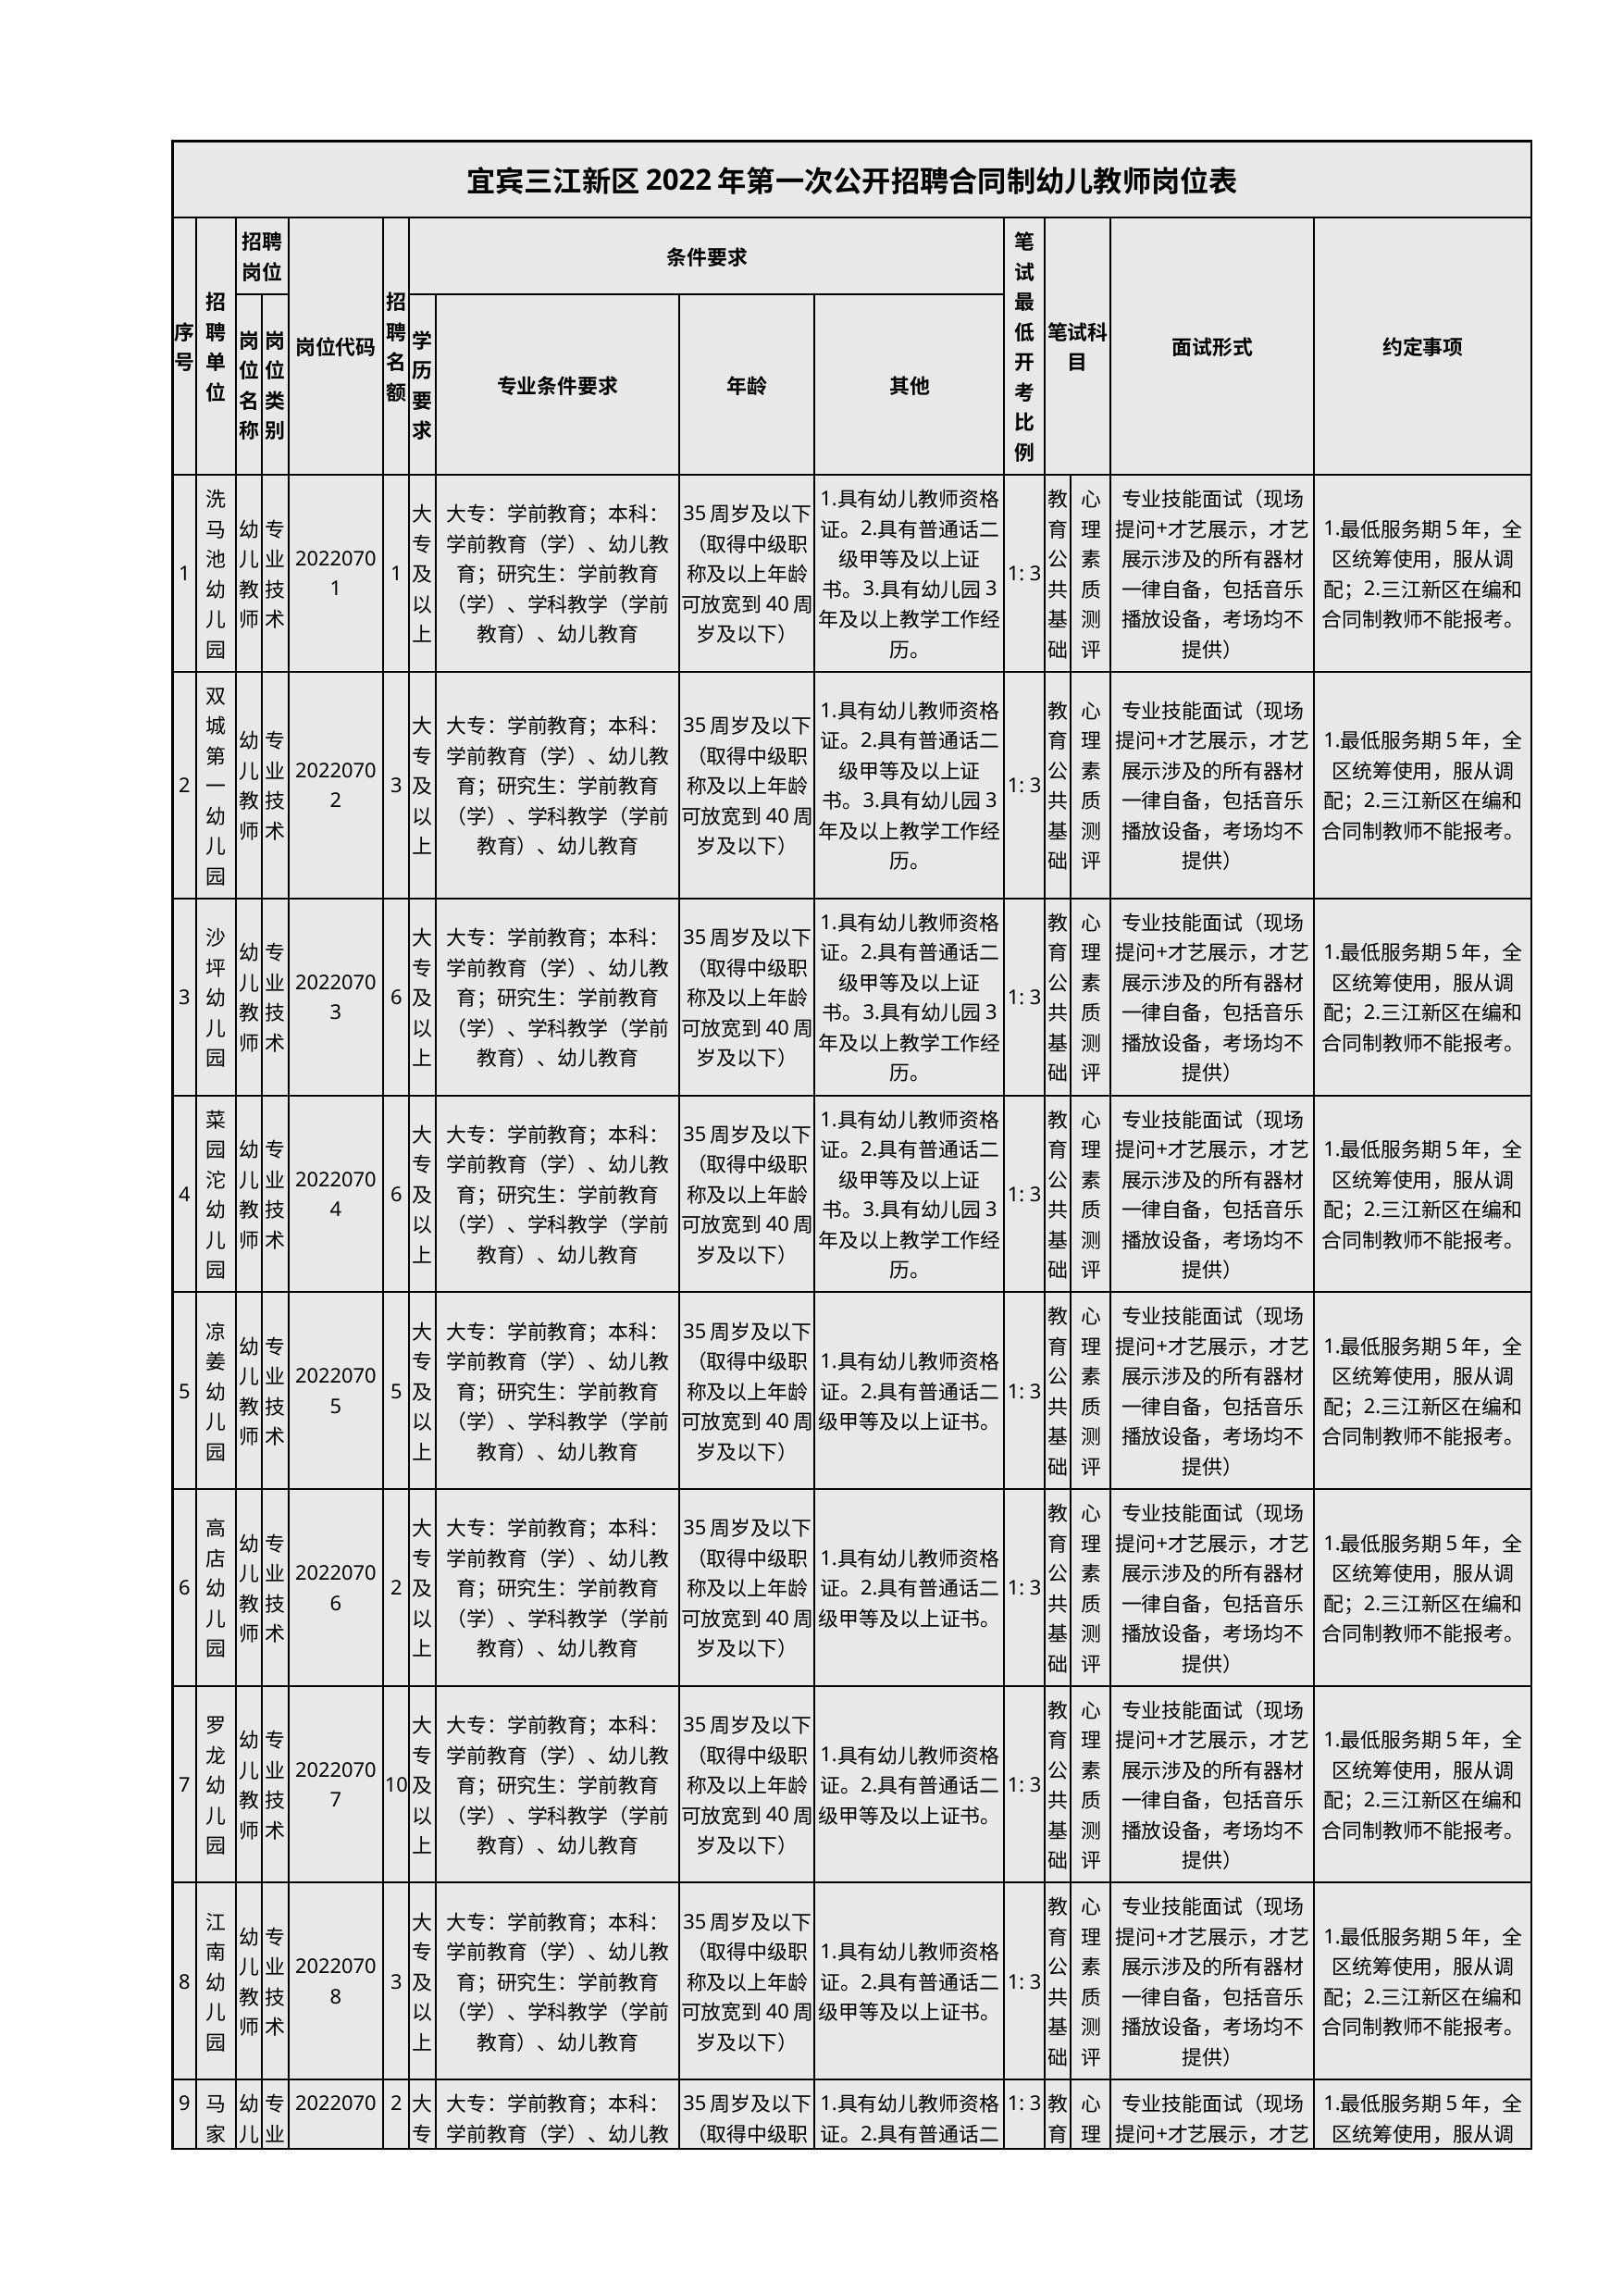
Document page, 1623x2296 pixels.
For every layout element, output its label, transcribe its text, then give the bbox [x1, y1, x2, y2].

table_cell 5 [384, 1293, 408, 1488]
table_cell 1: 3 [1005, 900, 1044, 1094]
table_cell 专业技术 [263, 900, 288, 1094]
table_cell 教育公共基础 [1046, 1687, 1070, 1881]
table_cell 1: 3 [1005, 1883, 1044, 2079]
table_cell 大专：学前教育；本科：学前教育（学）、幼儿教育；研究生：学前教育（学）、学科教学（学前教育）、幼儿教育 [437, 673, 678, 898]
table_cell 约定事项 [1315, 218, 1530, 474]
table_cell 岗位类别 [263, 295, 288, 474]
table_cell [1111, 2080, 1313, 2148]
table_cell 1: 3 [1005, 1097, 1044, 1291]
table_cell 20220707 [290, 1687, 382, 1881]
table_cell 1: 3 [1005, 2080, 1044, 2148]
table_cell 20220701 [290, 476, 382, 670]
table_cell 20220704 [290, 1097, 382, 1291]
table_cell 2 [384, 2080, 408, 2148]
table_cell 专业技术 [263, 1490, 288, 1685]
table_cell 江南幼儿园 [197, 1883, 235, 2079]
table_cell 大专：学前教育；本科：学前教育（学）、幼儿教育；研究生：学前教育（学）、学科教学（学前教育）、幼儿教育 [437, 900, 678, 1094]
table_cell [815, 2080, 1003, 2148]
table_cell 教育公共基础 [1046, 476, 1070, 670]
table_cell 凉姜幼儿园 [197, 1293, 235, 1488]
table_cell 序号 [174, 218, 195, 474]
table_cell 大专：学前教育；本科：学前教育（学）、幼儿教育；研究生：学前教育（学）、学科教学（学前教育）、幼儿教育 [437, 1883, 678, 2079]
table_cell 专业技术 [263, 1687, 288, 1881]
table_cell 1.最低服务期5年，全区统筹使用，服从调配；2.三江新区在编和合同制教师不能报考。 [1315, 900, 1530, 1094]
table_header 宜宾三江新区2022年第一次公开招聘合同制幼儿教师岗位表 [174, 143, 1530, 217]
table_cell 1: 3 [1005, 673, 1044, 898]
table_cell 1.最低服务期5年，全区统筹使用，服从调配；2.三江新区在编和合同制教师不能报考。 [1315, 1293, 1530, 1488]
table_cell 大专：学前教育；本科：学前教育（学）、幼儿教育；研究生：学前教育（学）、学科教学（学前教育）、幼儿教育 [437, 1490, 678, 1685]
table_cell 1.具有幼儿教师资格证。2.具有普通话二级甲等及以上证书。 [815, 1687, 1003, 1881]
table_cell 1 [174, 476, 195, 670]
table_cell 4 [174, 1097, 195, 1291]
table_cell 条件要求 [410, 218, 1003, 293]
table_cell 8 [174, 1883, 195, 2079]
table_cell 专业技能面试（现场提问+才艺展示，才艺展示涉及的所有器材一律自备，包括音乐播放设备，考场均不提供） [1111, 673, 1313, 898]
table_cell 岗位代码 [290, 218, 382, 474]
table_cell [1315, 2080, 1530, 2148]
table_cell 年龄 [680, 295, 813, 474]
table_cell 专业技术 [263, 2080, 288, 2148]
table_cell 大专及以上 [410, 673, 435, 898]
table_cell 大专及以上 [410, 1687, 435, 1881]
table_cell 专业技术 [263, 673, 288, 898]
table_cell 专业技术 [263, 1097, 288, 1291]
table_cell 幼儿教师 [237, 476, 261, 670]
table_cell 35周岁及以下（取得中级职称及以上年龄可放宽到40周岁及以下） [680, 476, 813, 670]
table_cell 35周岁及以下（取得中级职称及以上年龄可放宽到40周岁及以下） [680, 1293, 813, 1488]
table_cell 幼儿教师 [237, 1687, 261, 1881]
table_cell 35周岁及以下（取得中级职称及以上年龄可放宽到40周岁及以下） [680, 1097, 813, 1291]
table_cell 1.最低服务期5年，全区统筹使用，服从调配；2.三江新区在编和合同制教师不能报考。 [1315, 1687, 1530, 1881]
table_cell 心理素质测评 [1072, 1293, 1109, 1488]
table_cell 大专及以上 [410, 476, 435, 670]
table_cell 1.具有幼儿教师资格证。2.具有普通话二级甲等及以上证书。3.具有幼儿园3年及以上教学工作经历。 [815, 1097, 1003, 1291]
table_cell 心理素质测评 [1072, 1883, 1109, 2079]
table_cell 专业技能面试（现场提问+才艺展示，才艺展示涉及的所有器材一律自备，包括音乐播放设备，考场均不提供） [1111, 1687, 1313, 1881]
table_cell 3 [174, 900, 195, 1094]
table_cell 幼儿教师 [237, 2080, 261, 2148]
table_cell 6 [384, 1097, 408, 1291]
table_cell 1.具有幼儿教师资格证。2.具有普通话二级甲等及以上证书。 [815, 1490, 1003, 1685]
table_cell 教育公共基础 [1046, 1883, 1070, 2079]
table_cell 岗位名称 [237, 295, 261, 474]
table_cell 1: 3 [1005, 476, 1044, 670]
table_cell 教育公共基础 [1046, 2080, 1070, 2148]
table_cell 1.最低服务期5年，全区统筹使用，服从调配；2.三江新区在编和合同制教师不能报考。 [1315, 1097, 1530, 1291]
table_cell 1.具有幼儿教师资格证。2.具有普通话二级甲等及以上证书。 [815, 1883, 1003, 2079]
table_cell 大专及以上 [410, 2080, 435, 2148]
table_cell 7 [174, 1687, 195, 1881]
table_cell 大专：学前教育；本科：学前教育（学）、幼儿教育；研究生：学前教育（学）、学科教学（学前教育）、幼儿教育 [437, 1097, 678, 1291]
table_cell 10 [384, 1687, 408, 1881]
table_cell 1.最低服务期5年，全区统筹使用，服从调配；2.三江新区在编和合同制教师不能报考。 [1315, 1883, 1530, 2079]
table_cell 35周岁及以下（取得中级职称及以上年龄可放宽到40周岁及以下） [680, 673, 813, 898]
table_cell 幼儿教师 [237, 900, 261, 1094]
table_cell 洗马池幼儿园 [197, 476, 235, 670]
table_cell 心理素质测评 [1072, 1687, 1109, 1881]
table_cell 35周岁及以下（取得中级职称及以上年龄可放宽到40周岁及以下） [680, 1687, 813, 1881]
table_cell 心理素质测评 [1072, 1490, 1109, 1685]
table_cell 心理素质测评 [1072, 2080, 1109, 2148]
table_cell 1: 3 [1005, 1490, 1044, 1685]
table_cell 1 [384, 476, 408, 670]
table_cell 专业技能面试（现场提问+才艺展示，才艺展示涉及的所有器材一律自备，包括音乐播放设备，考场均不提供） [1111, 1490, 1313, 1685]
table_cell 大专：学前教育；本科：学前教育（学）、幼儿教育；研究生：学前教育（学）、学科教学（学前教育）、幼儿教育 [437, 476, 678, 670]
table_cell 1: 3 [1005, 1293, 1044, 1488]
table_cell 20220706 [290, 1490, 382, 1685]
table_cell 1.具有幼儿教师资格证。2.具有普通话二级甲等及以上证书。3.具有幼儿园3年及以上教学工作经历。 [815, 476, 1003, 670]
table_cell 马家幼儿园 [197, 2080, 235, 2148]
table_cell 招聘单位 [197, 218, 235, 474]
table_cell 专业技能面试（现场提问+才艺展示，才艺展示涉及的所有器材一律自备，包括音乐播放设备，考场均不提供） [1111, 1097, 1313, 1291]
table_cell 笔试科目 [1046, 218, 1109, 474]
table_cell 专业技能面试（现场提问+才艺展示，才艺展示涉及的所有器材一律自备，包括音乐播放设备，考场均不提供） [1111, 1883, 1313, 2079]
table_cell 20220702 [290, 673, 382, 898]
table_cell 心理素质测评 [1072, 673, 1109, 898]
table_cell 9 [174, 2080, 195, 2148]
table_cell 菜园沱幼儿园 [197, 1097, 235, 1291]
table_cell 大专：学前教育；本科：学前教育（学）、幼儿教育；研究生：学前教育（学）、学科教学（学前教育）、幼儿教育 [437, 1687, 678, 1881]
table_cell 其他 [815, 295, 1003, 474]
table_cell 大专：学前教育；本科：学前教育（学）、幼儿教育；研究生：学前教育（学）、学科教学（学前教育）、幼儿教育 [437, 1293, 678, 1488]
table_cell 幼儿教师 [237, 1097, 261, 1291]
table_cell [680, 2080, 813, 2148]
table_cell 幼儿教师 [237, 1490, 261, 1685]
table_cell 沙坪幼儿园 [197, 900, 235, 1094]
table_cell 心理素质测评 [1072, 1097, 1109, 1291]
table_cell 双城第一幼儿园 [197, 673, 235, 898]
table_cell 幼儿教师 [237, 1883, 261, 2079]
table_cell 1.最低服务期5年，全区统筹使用，服从调配；2.三江新区在编和合同制教师不能报考。 [1315, 1490, 1530, 1685]
table_cell 专业技术 [263, 1293, 288, 1488]
table_cell 招聘名额 [384, 218, 408, 474]
table_cell 专业技能面试（现场提问+才艺展示，才艺展示涉及的所有器材一律自备，包括音乐播放设备，考场均不提供） [1111, 900, 1313, 1094]
table_cell 5 [174, 1293, 195, 1488]
table_cell 1.具有幼儿教师资格证。2.具有普通话二级甲等及以上证书。 [815, 1293, 1003, 1488]
table_cell 2 [384, 1490, 408, 1685]
table_cell 1.具有幼儿教师资格证。2.具有普通话二级甲等及以上证书。3.具有幼儿园3年及以上教学工作经历。 [815, 900, 1003, 1094]
table_cell 教育公共基础 [1046, 1293, 1070, 1488]
table_cell 20220705 [290, 1293, 382, 1488]
table_cell 教育公共基础 [1046, 1490, 1070, 1685]
table_cell 幼儿教师 [237, 1293, 261, 1488]
table_cell 3 [384, 673, 408, 898]
table_cell 专业技能面试（现场提问+才艺展示，才艺展示涉及的所有器材一律自备，包括音乐播放设备，考场均不提供） [1111, 1293, 1313, 1488]
table_cell 心理素质测评 [1072, 900, 1109, 1094]
table_cell 笔试最低开考比例 [1005, 218, 1044, 474]
table_cell 罗龙幼儿园 [197, 1687, 235, 1881]
table_cell 招聘岗位 [237, 218, 288, 293]
table_cell 大专及以上 [410, 1883, 435, 2079]
table_cell 教育公共基础 [1046, 1097, 1070, 1291]
table_cell 大专及以上 [410, 900, 435, 1094]
table_cell 专业条件要求 [437, 295, 678, 474]
table_cell 心理素质测评 [1072, 476, 1109, 670]
table_cell 大专及以上 [410, 1490, 435, 1685]
table_cell 20220703 [290, 900, 382, 1094]
table_cell 35周岁及以下（取得中级职称及以上年龄可放宽到40周岁及以下） [680, 1883, 813, 2079]
table_cell 专业技能面试（现场提问+才艺展示，才艺展示涉及的所有器材一律自备，包括音乐播放设备，考场均不提供） [1111, 476, 1313, 670]
table_cell 20220709 [290, 2080, 382, 2148]
table_cell 35周岁及以下（取得中级职称及以上年龄可放宽到40周岁及以下） [680, 1490, 813, 1685]
table_cell 2 [174, 673, 195, 898]
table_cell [437, 2080, 678, 2148]
table_cell 1: 3 [1005, 1687, 1044, 1881]
table_cell 面试形式 [1111, 218, 1313, 474]
table_cell 1.最低服务期5年，全区统筹使用，服从调配；2.三江新区在编和合同制教师不能报考。 [1315, 673, 1530, 898]
table_cell 专业技术 [263, 476, 288, 670]
table_cell 教育公共基础 [1046, 673, 1070, 898]
table_cell 20220708 [290, 1883, 382, 2079]
table_cell 高店幼儿园 [197, 1490, 235, 1685]
table_cell 专业技术 [263, 1883, 288, 2079]
table_cell 教育公共基础 [1046, 900, 1070, 1094]
table_cell 幼儿教师 [237, 673, 261, 898]
table_cell 1.具有幼儿教师资格证。2.具有普通话二级甲等及以上证书。3.具有幼儿园3年及以上教学工作经历。 [815, 673, 1003, 898]
table_cell 1.最低服务期5年，全区统筹使用，服从调配；2.三江新区在编和合同制教师不能报考。 [1315, 476, 1530, 670]
table_cell 6 [174, 1490, 195, 1685]
table_cell 大专及以上 [410, 1293, 435, 1488]
table_cell 6 [384, 900, 408, 1094]
table_cell 学历要求 [410, 295, 435, 474]
table_cell 35周岁及以下（取得中级职称及以上年龄可放宽到40周岁及以下） [680, 900, 813, 1094]
table_cell 大专及以上 [410, 1097, 435, 1291]
table_cell 3 [384, 1883, 408, 2079]
